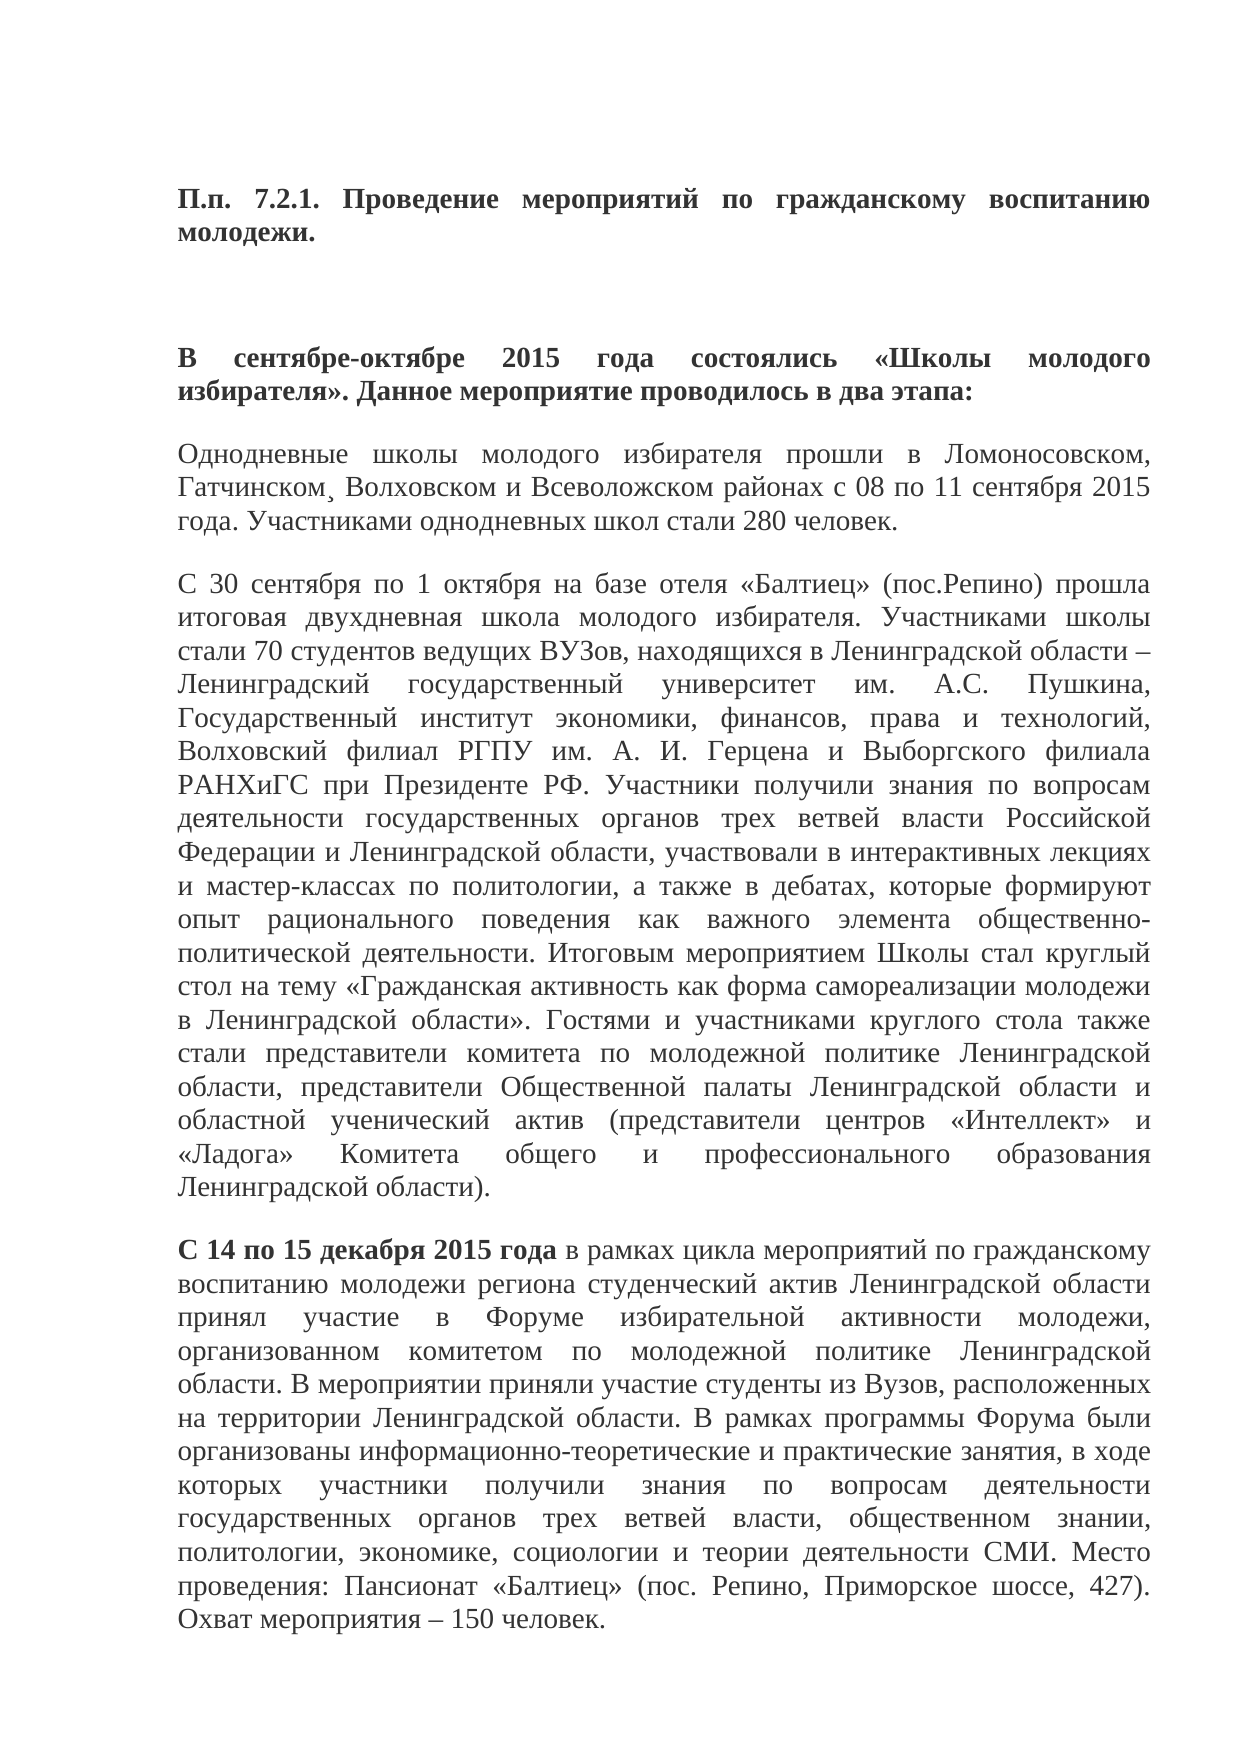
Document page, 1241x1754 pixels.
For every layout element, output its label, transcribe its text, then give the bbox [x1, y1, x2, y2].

text С 30 сентября по 1 октября на базе отеля «Балтиец» (пос.Репино) прошла итоговая двухдневная школа молодого избирателя. Участниками школы стали 70 студентов ведущих ВУЗов, находящихся в Ленинградской области – Ленинградский государственный университет им. А.С. Пушкина, Государственный институт экономики, финансов, права и технологий, Волховский филиал РГПУ им. А. И. Герцена и Выборгского филиала РАНХиГС при Президенте РФ. Участники получили знания по вопросам деятельности государственных органов трех ветвей власти Российской Федерации и Ленинградской области, участвовали в интерактивных лекциях и мастер-классах по политологии, а также в дебатах, которые формируют опыт рационального поведения как важного элемента общественно-политической деятельности. Итоговым мероприятием Школы стал круглый стол на тему «Гражданская активность как форма самореализации молодежи в Ленинградской области». Гостями и участниками круглого стола также стали представители комитета по молодежной политике Ленинградской области, представители Общественной палаты Ленинградской области и областной ученический актив (представители центров «Интеллект» и «Ладога» Комитета общего и профессионального образования Ленинградской области). [177, 566, 1152, 1203]
text С 14 по 15 декабря 2015 года в рамках цикла мероприятий по гражданскому воспитанию молодежи региона студенческий актив Ленинградской области принял участие в Форуме избирательной активности молодежи, организованном комитетом по молодежной политике Ленинградской области. В мероприятии приняли участие студенты из Вузов, расположенных на территории Ленинградской области. В рамках программы Форума были организованы информационно-теоретические и практические занятия, в ходе которых участники получили знания по вопросам деятельности государственных органов трех ветвей власти, общественном знании, политологии, экономике, социологии и теории деятельности СМИ. Место проведения: Пансионат «Балтиец» (пос. Репино, Приморское шоссе, 427). Охват мероприятия – 150 человек. [177, 1232, 1152, 1635]
text В сентябре-октябре 2015 года состоялись «Школы молодого избирателя». Данное мероприятие проводилось в два этапа: [177, 340, 1152, 407]
text П.п. 7.2.1. Проведение мероприятий по гражданскому воспитанию молодежи. [177, 181, 1152, 248]
text Однодневные школы молодого избирателя прошли в Ломоносовском, Гатчинском¸ Волховском и Всеволожском районах с 08 по 11 сентября 2015 года. Участниками однодневных школ стали 280 человек. [177, 436, 1152, 537]
